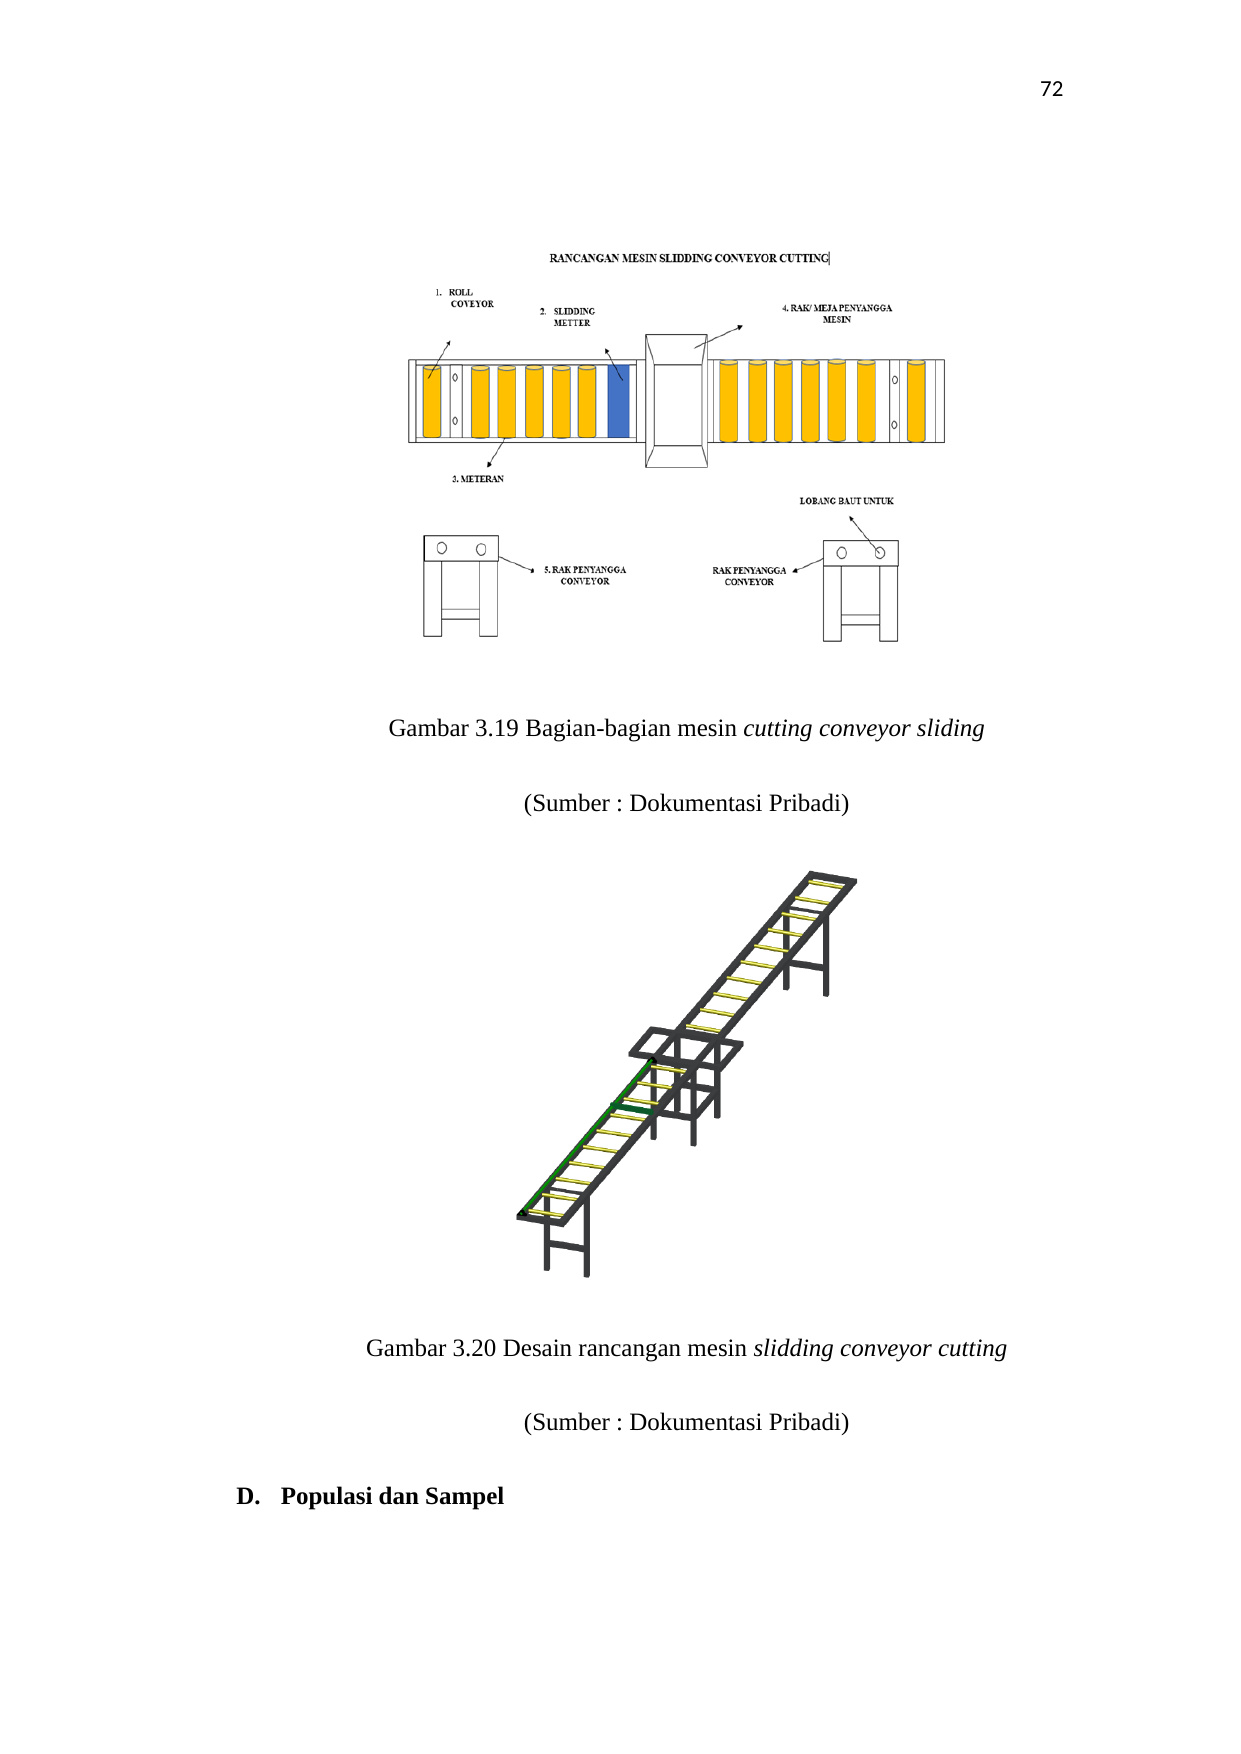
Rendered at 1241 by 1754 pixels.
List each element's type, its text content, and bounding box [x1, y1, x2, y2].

text Gambar 3.20 Desain rancangan mesin slidding conveyor cutting [310, 1333, 1063, 1362]
text (Sumber : Dokumentasi Pribadi) [310, 1407, 1063, 1436]
picture [513, 861, 860, 1289]
text (Sumber : Dokumentasi Pribadi) [310, 788, 1063, 816]
picture [378, 236, 995, 669]
list Populasi dan Sampel [236, 1481, 1063, 1510]
text Gambar 3.19 Bagian-bagian mesin cutting conveyor sliding [310, 713, 1063, 742]
